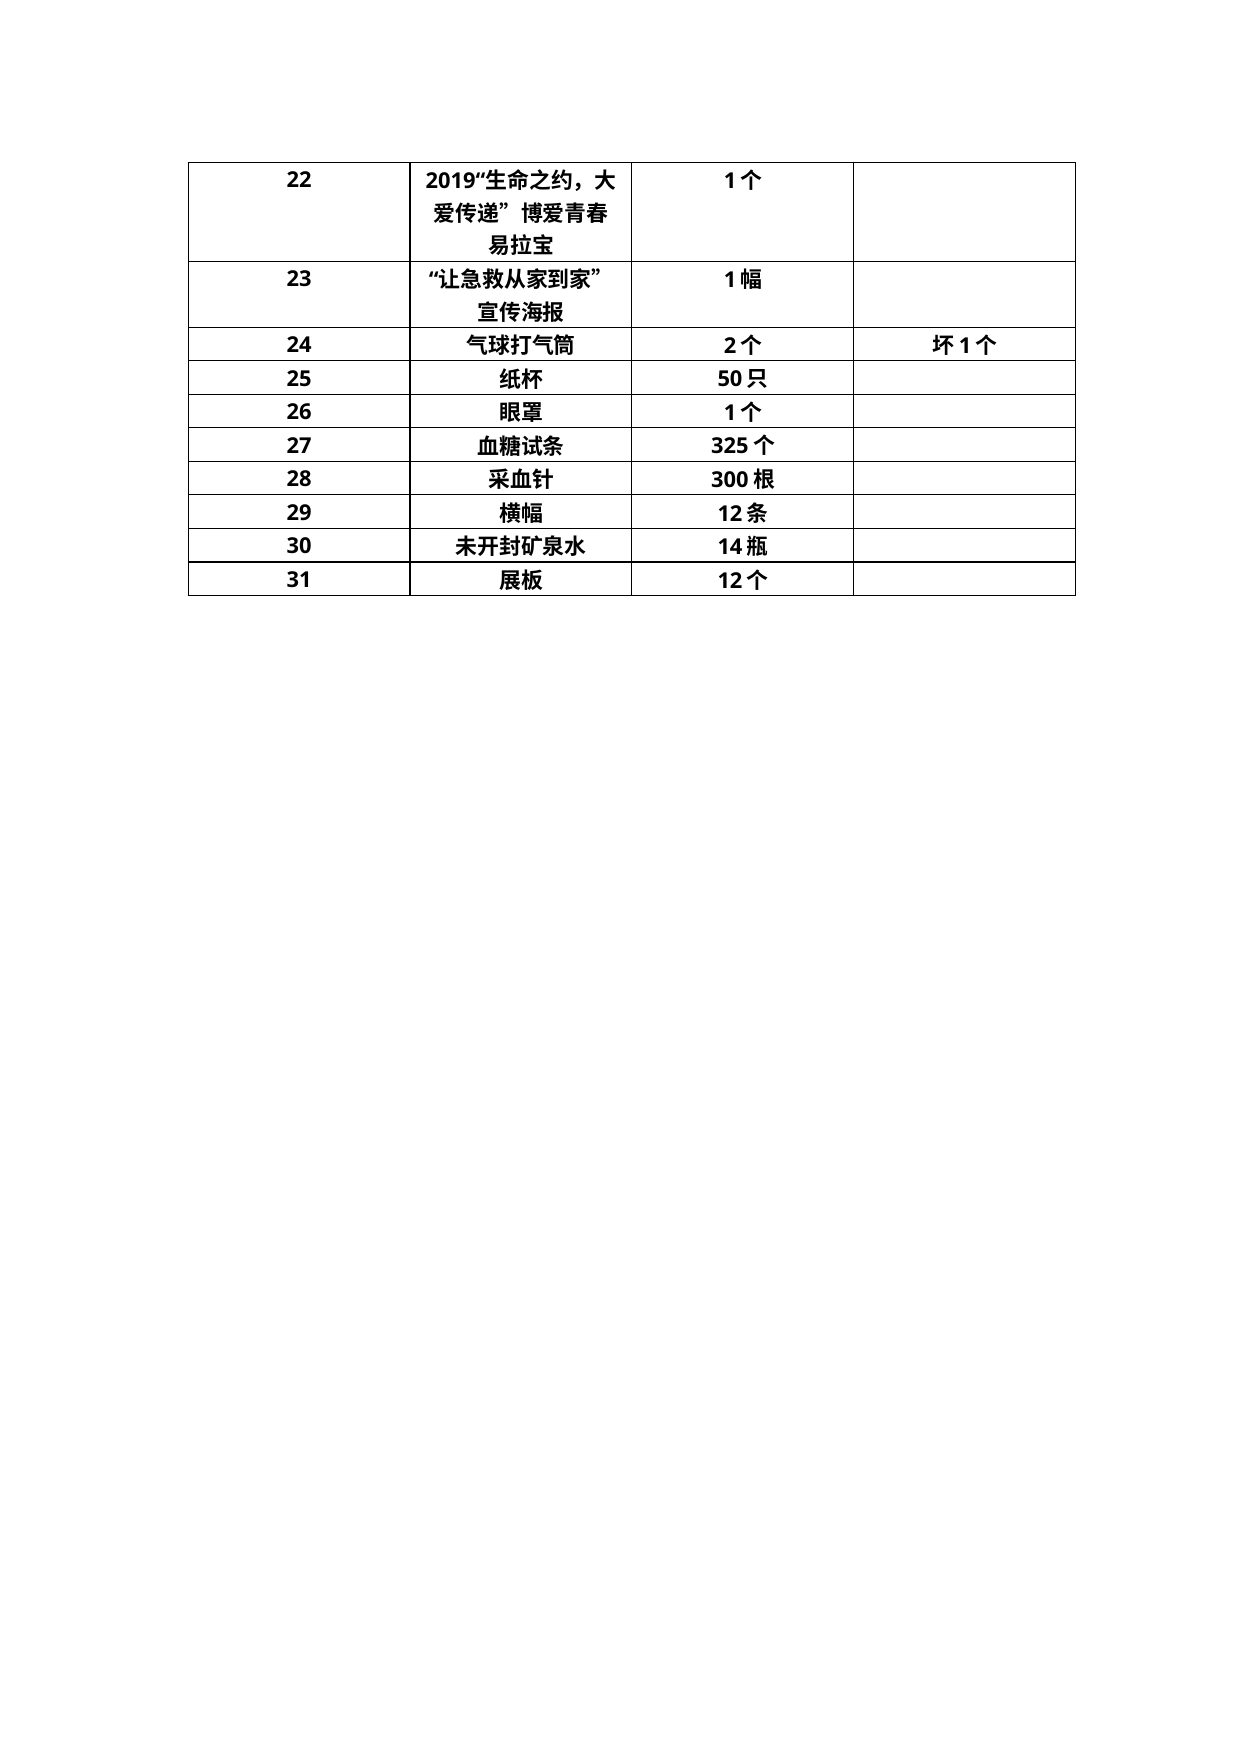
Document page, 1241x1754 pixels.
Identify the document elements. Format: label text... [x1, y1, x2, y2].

table_cell 采血针 [411, 462, 631, 494]
table_cell [854, 395, 1075, 427]
table_cell 气球打气筒 [411, 328, 631, 360]
table_cell 22 [189, 163, 409, 261]
table_cell [854, 495, 1075, 528]
table_cell 展板 [411, 563, 631, 595]
table_cell 未开封矿泉水 [411, 529, 631, 561]
table_cell 14瓶 [632, 529, 853, 561]
table_cell 12个 [632, 563, 853, 595]
table_cell 27 [189, 428, 409, 461]
table_cell 横幅 [411, 495, 631, 528]
table_cell 24 [189, 328, 409, 360]
table_cell [854, 163, 1075, 261]
table_cell 325个 [632, 428, 853, 461]
table_cell 30 [189, 529, 409, 561]
table_cell [854, 563, 1075, 595]
table_cell 坏1个 [854, 328, 1075, 360]
table_cell 1个 [632, 163, 853, 261]
table_cell 25 [189, 361, 409, 394]
table_cell 12条 [632, 495, 853, 528]
table_cell [854, 462, 1075, 494]
table_cell 31 [189, 563, 409, 595]
table_cell 26 [189, 395, 409, 427]
table_cell [854, 361, 1075, 394]
table_cell 纸杯 [411, 361, 631, 394]
table_cell 2个 [632, 328, 853, 360]
table_cell 1个 [632, 395, 853, 427]
table_cell 血糖试条 [411, 428, 631, 461]
table_cell [854, 529, 1075, 561]
table_cell “让急救从家到家”宣传海报 [411, 262, 631, 327]
table_cell 1幅 [632, 262, 853, 327]
table_cell [854, 428, 1075, 461]
table_cell 29 [189, 495, 409, 528]
table_cell 50只 [632, 361, 853, 394]
table_cell 2019“生命之约，大爱传递”博爱青春 易拉宝 [411, 163, 631, 261]
table_cell 28 [189, 462, 409, 494]
table_cell 300根 [632, 462, 853, 494]
table_cell [854, 262, 1075, 327]
table_cell 眼罩 [411, 395, 631, 427]
table_cell 23 [189, 262, 409, 327]
